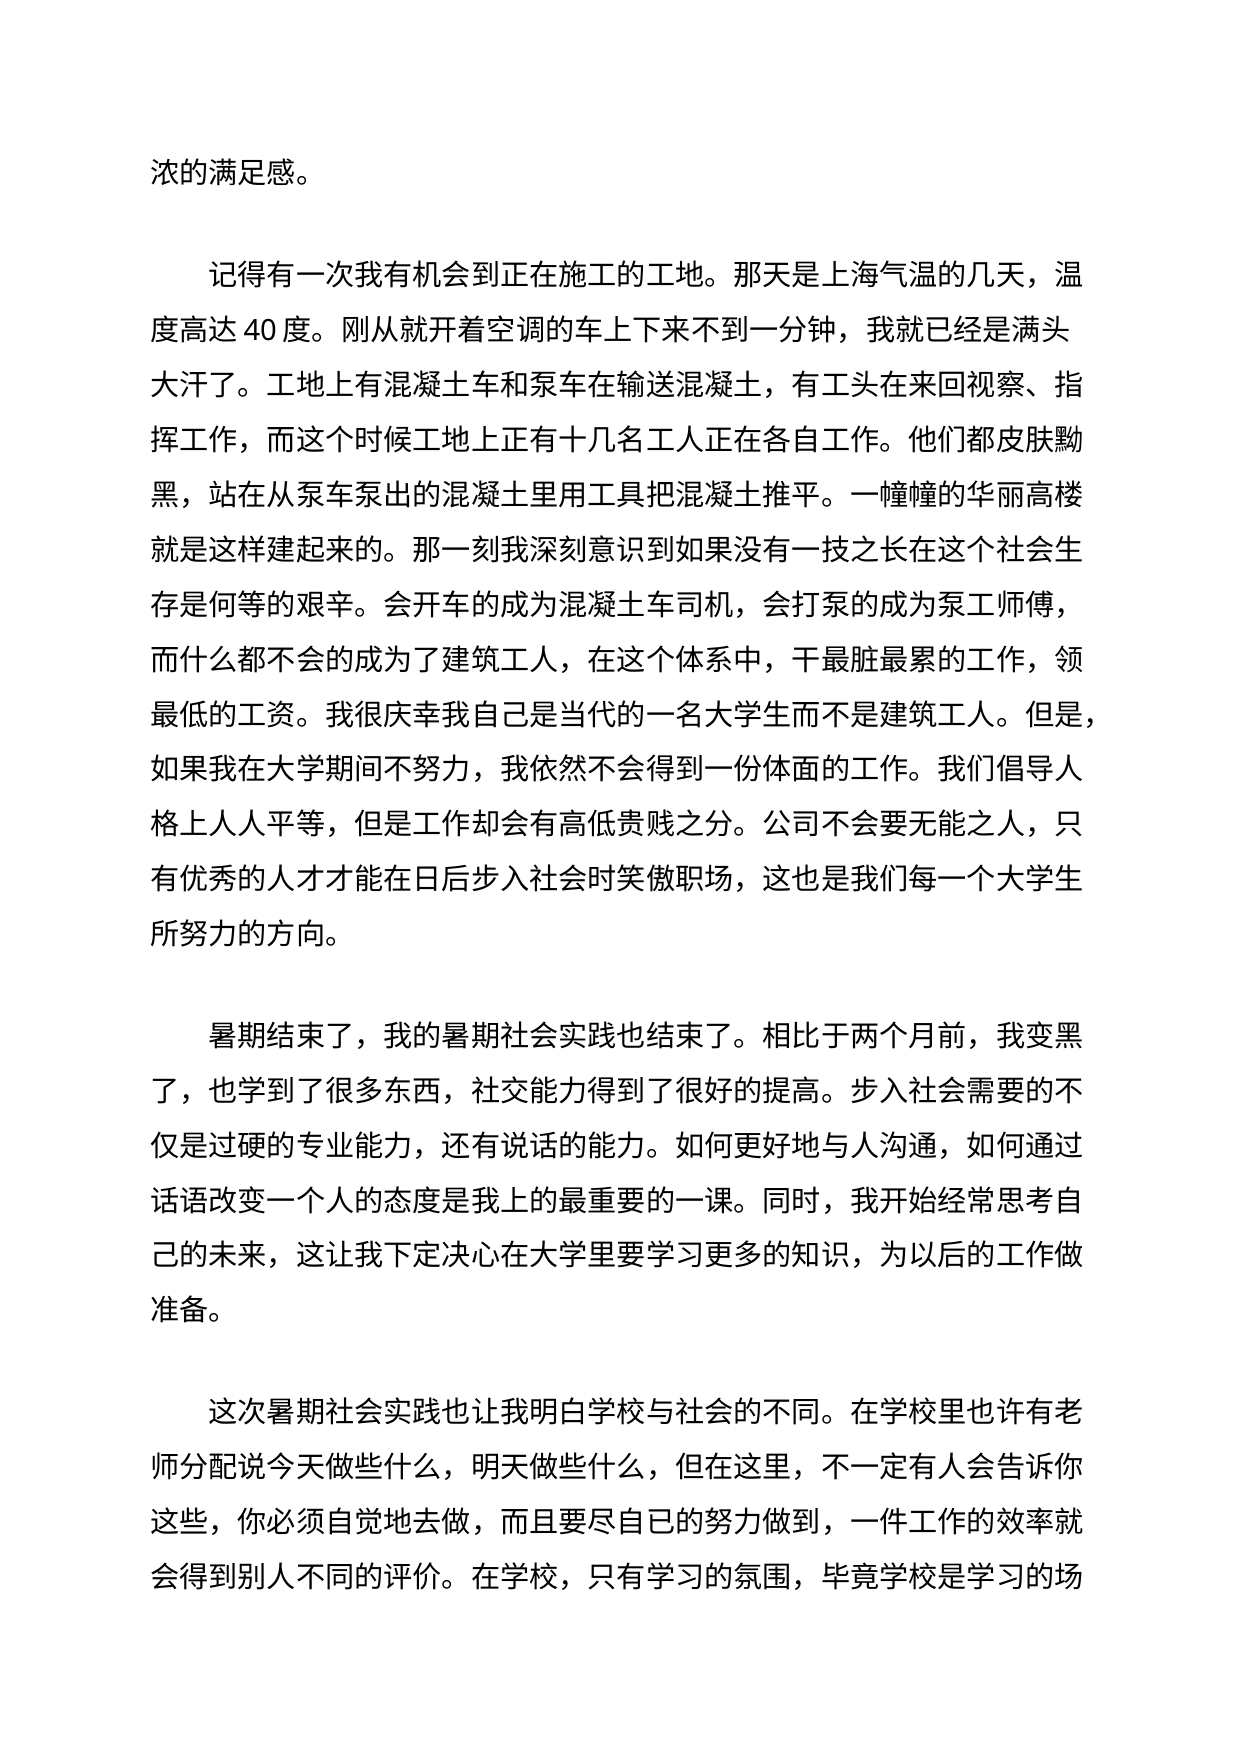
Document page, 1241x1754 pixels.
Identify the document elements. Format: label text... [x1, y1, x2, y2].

text 暑期结束了，我的暑期社会实践也结束了。相比于两个月前，我变黑了，也学到了很多东西，社交能力得到了很好的提高。步入社会需要的不仅是过硬的专业能力，还有说话的能力。如何更好地与人沟通，如何通过话语改变一个人的态度是我上的最重要的一课。同时，我开始经常思考自己的未来，这让我下定决心在大学里要学习更多的知识，为以后的工作做准备。 [150, 1012, 1090, 1329]
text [150, 150, 1090, 192]
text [150, 1389, 1090, 1596]
text 记得有一次我有机会到正在施工的工地。那天是上海气温的几天，温度高达40度。刚从就开着空调的车上下来不到一分钟，我就已经是满头大汗了。工地上有混凝土车和泵车在输送混凝土，有工头在来回视察、指挥工作，而这个时候工地上正有十几名工人正在各自工作。他们都皮肤黝黑，站在从泵车泵出的混凝土里用工具把混凝土推平。一幢幢的华丽高楼就是这样建起来的。那一刻我深刻意识到如果没有一技之长在这个社会生存是何等的艰辛。会开车的成为混凝土车司机，会打泵的成为泵工师傅，而什么都不会的成为了建筑工人，在这个体系中，干最脏最累的工作，领最低的工资。我很庆幸我自己是当代的一名大学生而不是建筑工人。但是，如果我在大学期间不努力，我依然不会得到一份体面的工作。我们倡导人格上人人平等，但是工作却会有高低贵贱之分。公司不会要无能之人，只有优秀的人才才能在日后步入社会时笑傲职场，这也是我们每一个大学生所努力的方向。 [150, 252, 1090, 953]
